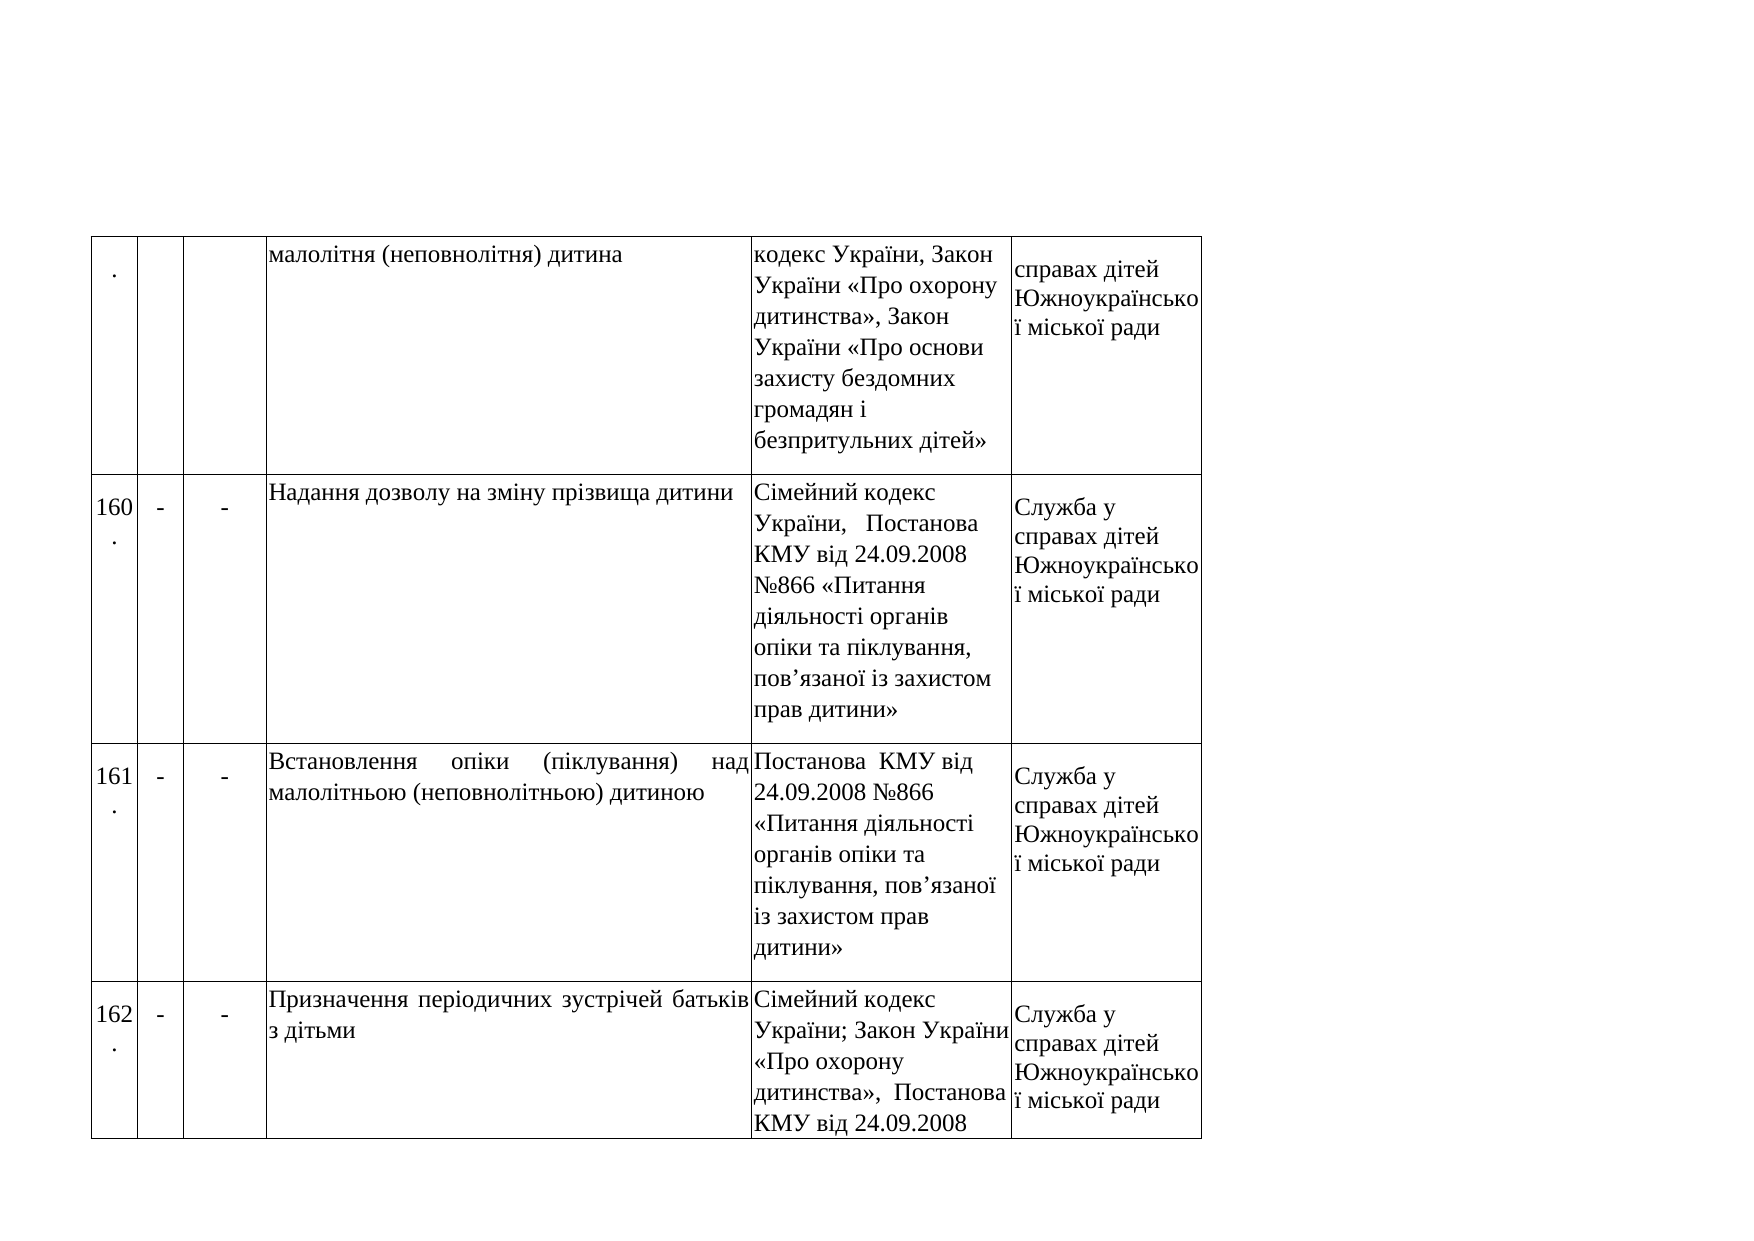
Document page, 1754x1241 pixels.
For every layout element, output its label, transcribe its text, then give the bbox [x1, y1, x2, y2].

table_cell Постанова КМУ від 24.09.2008 №866 «Питання діяльності органів опіки та піклування, пов’язаної із захистом прав дитини» [752, 744, 1011, 981]
table_cell Надання дозволу на зміну прізвища дитини [267, 475, 751, 743]
table_cell Служба у справах дітей Южноукраїнської міської ради [1012, 475, 1201, 743]
table_cell - [138, 475, 183, 743]
table_cell - [138, 237, 183, 474]
table_cell - [184, 237, 266, 474]
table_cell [752, 237, 1011, 474]
table_cell 161. [92, 744, 137, 981]
table_cell - [184, 982, 266, 1138]
table_cell - [184, 744, 266, 981]
table_cell Сімейний кодекс України, Постанова КМУ від 24.09.2008 №866 «Питання діяльності органів опіки та піклування, пов’язаної із захистом прав дитини» [752, 475, 1011, 743]
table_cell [267, 237, 751, 474]
table_cell 162. [92, 982, 137, 1138]
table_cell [1012, 982, 1201, 1138]
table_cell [752, 982, 1011, 1138]
table_cell 160. [92, 475, 137, 743]
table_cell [267, 982, 751, 1138]
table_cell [1012, 237, 1201, 474]
table_cell - [138, 744, 183, 981]
table_cell - [138, 982, 183, 1138]
table_cell Встановлення опіки (піклування) над малолітньою (неповнолітньою) дитиною [267, 744, 751, 981]
table_cell - [184, 475, 266, 743]
table_cell Служба у справах дітей Южноукраїнської міської ради [1012, 744, 1201, 981]
table_cell 159. [92, 237, 137, 474]
